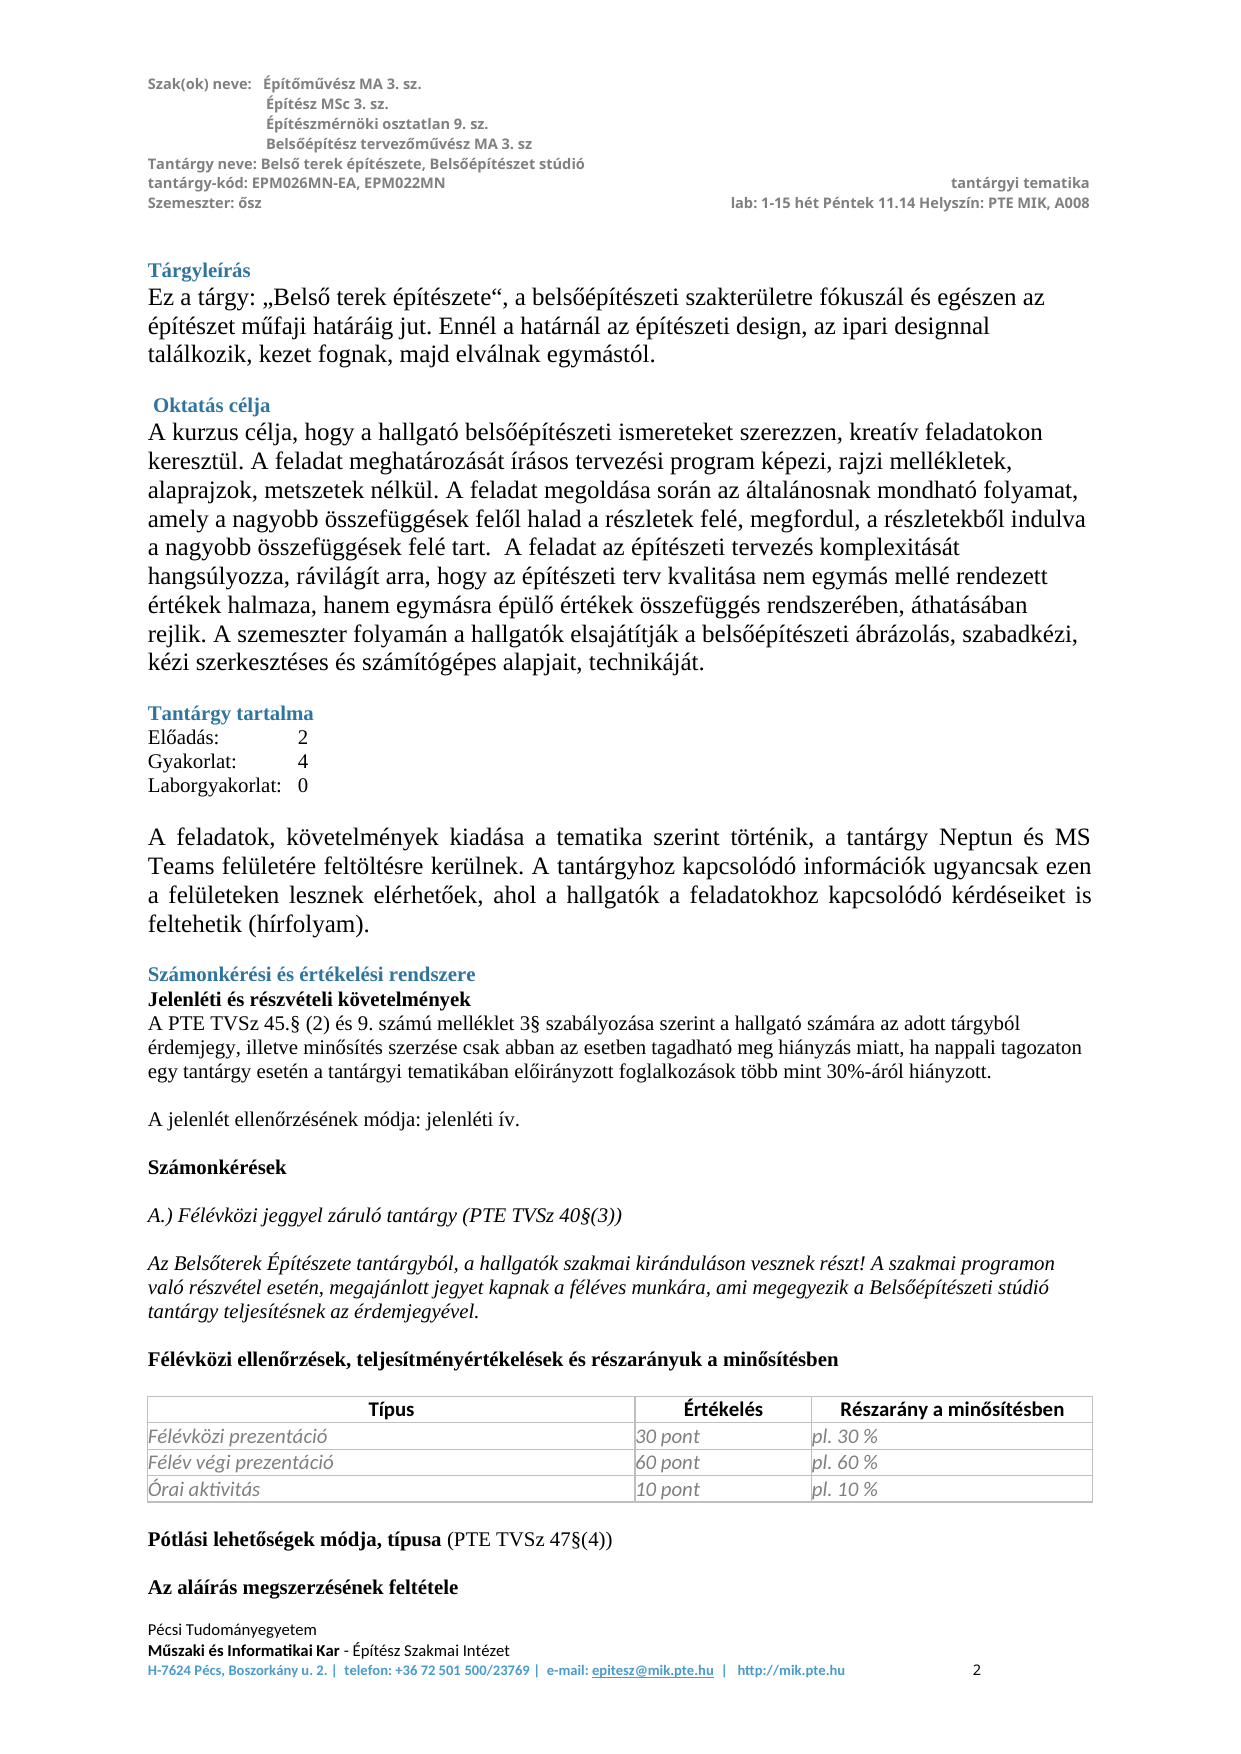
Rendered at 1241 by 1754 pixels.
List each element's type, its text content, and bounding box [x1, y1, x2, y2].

subtitle A feladatok, követelmények kiadása a tematika szerint történik, a tantárgy Neptun és MS Teams felületére feltöltésre kerülnek. A tantárgyhoz kapcsolódó információk ugyancsak ezen a felületeken lesznek elérhetőek, ahol a hallgatók a feladatokhoz kapcsolódó kérdéseiket is feltehetik (hírfolyam). [148, 822, 1092, 937]
table_cell pl. 60 % [812, 1450, 1092, 1475]
text A kurzus célja, hogy a hallgató belsőépítészeti ismereteket szerezzen, kreatív feladatokon keresztül. A feladat meghatározását írásos tervezési program képezi, rajzi mellékletek, alaprajzok, metszetek nélkül. A feladat megoldása során az általánosnak mondható folyamat, amely a nagyobb összefüggések felől halad a részletek felé, megfordul, a részletekből indulva a nagyobb összefüggések felé tart. A feladat az építészeti tervezés komplexitását hangsúlyozza, rávilágít arra, hogy az építészeti terv kvalitása nem egymás mellé rendezett értékek halmaza, hanem egymásra épülő értékek összefüggés rendszerében, áthatásában rejlik. A szemeszter folyamán a hallgatók elsajátítják a belsőépítészeti ábrázolás, szabadkézi, kézi szerkesztéses és számítógépes alapjait, technikáját. [148, 417, 1092, 676]
text Laborgyakorlat: 0 [148, 773, 1092, 797]
table_cell pl. 30 % [812, 1423, 1092, 1448]
table_cell Órai aktivitás [148, 1476, 634, 1501]
text Félévközi ellenőrzések, teljesítményértékelések és részarányuk a minősítésben [148, 1347, 1092, 1371]
subtitle Tantárgy tartalma [148, 701, 1092, 725]
table_cell 60 pont [636, 1450, 811, 1475]
table_cell 10 pont [636, 1476, 811, 1501]
table_cell pl. 10 % [812, 1476, 1092, 1501]
table_header Részarány a minősítésben [812, 1397, 1092, 1422]
table_cell 30 pont [636, 1423, 811, 1448]
text Jelenléti és részvételi követelmények [148, 986, 1092, 1011]
text Gyakorlat: 4 [148, 749, 1092, 773]
table_header Értékelés [636, 1397, 811, 1422]
text A PTE TVSz 45.§ (2) és 9. számú melléklet 3§ szabályozása szerint a hallgató számára az adott tárgyból érdemjegy, illetve minősítés szerzése csak abban az esetben tagadható meg hiányzás miatt, ha nappali tagozaton egy tantárgy esetén a tantárgyi tematikában előirányzott foglalkozások több mint 30%-áról hiányzott. [148, 1011, 1092, 1083]
subtitle Oktatás célja [148, 393, 1092, 417]
text A jelenlét ellenőrzésének módja: jelenléti ív. [148, 1107, 1092, 1131]
text Az aláírás megszerzésének feltétele [148, 1574, 1092, 1599]
text A.) Félévközi jeggyel záruló tantárgy (PTE TVSz 40§(3)) [148, 1203, 1092, 1227]
table_cell Félévközi prezentáció [148, 1423, 634, 1448]
subtitle Számonkérési és értékelési rendszere [148, 962, 1092, 986]
text Számonkérések [148, 1155, 1092, 1179]
text Pótlási lehetőségek módja, típusa (PTE TVSz 47§(4)) [148, 1526, 1092, 1551]
text Előadás: 2 [148, 725, 1092, 749]
text Az Belsőterek Építészete tantárgyból, a hallgatók szakmai kiránduláson vesznek részt! A szakmai programon való részvétel esetén, megajánlott jegyet kapnak a féléves munkára, ami megegyezik a Belsőépítészeti stúdió tantárgy teljesítésnek az érdemjegyével. [148, 1251, 1092, 1323]
subtitle Tárgyleírás Ez a tárgy: „Belső terek építészete“, a belsőépítészeti szakterületre fókuszál és egészen az építészet műfaji határáig jut. Ennél a határnál az építészeti design, az ipari designnal találkozik, kezet fognak, majd elválnak egymástól. [148, 258, 1092, 368]
table_header Típus [148, 1397, 634, 1422]
table_cell Félév végi prezentáció [148, 1450, 634, 1475]
